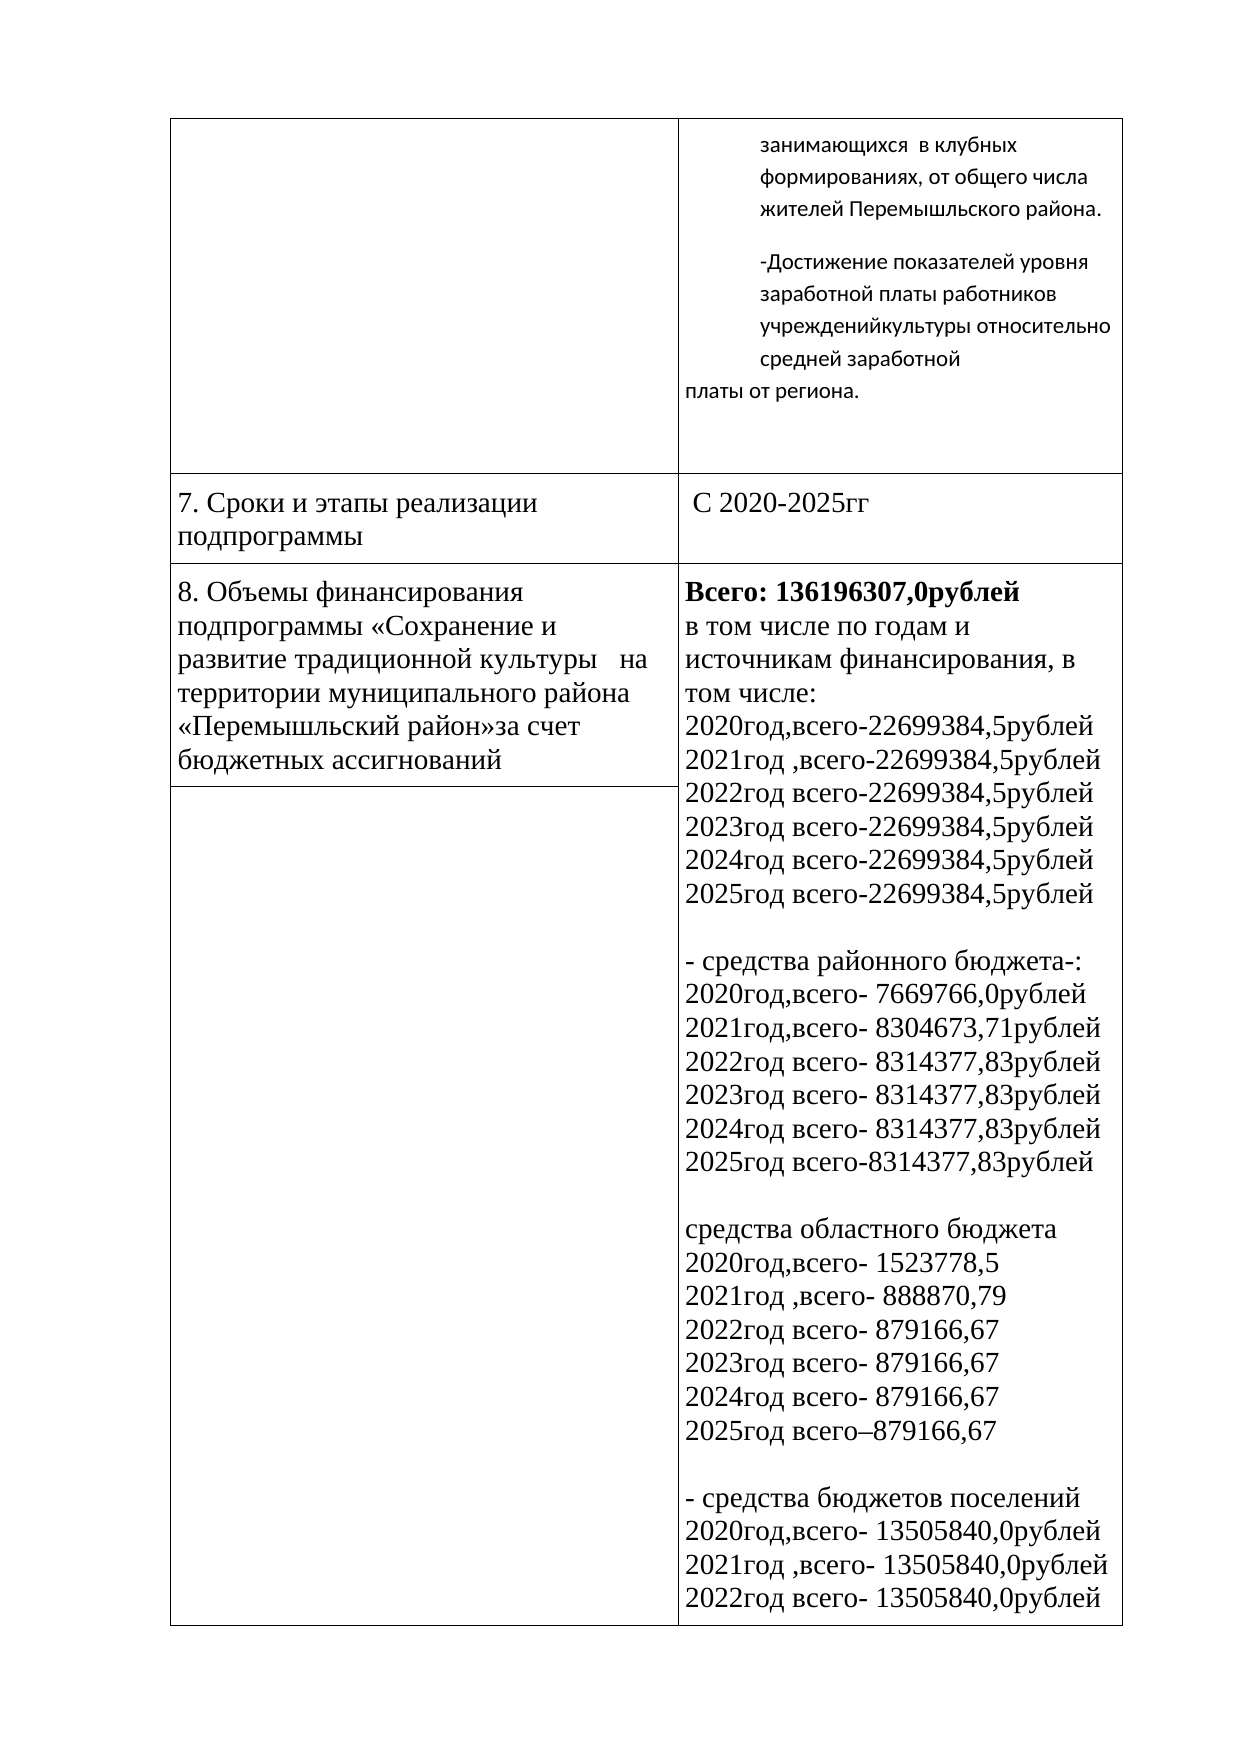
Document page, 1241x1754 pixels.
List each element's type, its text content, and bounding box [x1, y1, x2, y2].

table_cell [679, 119, 1122, 473]
table_cell С 2020-2025гг [679, 474, 1122, 562]
table_cell 7. Сроки и этапы реализации подпрограммы [171, 474, 678, 562]
table_cell Всего: 136196307,0рублей в том числе по годам и источникам финансирования, в том числе: 2020год,всего-22699384,5рублей 2021год ,всего-22699384,5рублей 2022год всего-22699384,5рублей 2023год всего-22699384,5рублей 2024год всего-22699384,5рублей 2025год всего-22699384,5рублей - средства районного бюджета-: 2020год,всего- 7669766,0рублей 2021год,всего- 8304673,71рублей 2022год всего- 8314377,83рублей 2023год всего- 8314377,83рублей 2024год всего- 8314377,83рублей 2025год всего-8314377,83рублей средства областного бюджета 2020год,всего- 1523778,5 2021год ,всего- 888870,79 2022год всего- 879166,67 2023год всего- 879166,67 2024год всего- 879166,67 2025год всего–879166,67 - средства бюджетов поселений 2020год,всего- 13505840,0рублей 2021год ,всего- 13505840,0рублей 2022год всего- 13505840,0рублей 2023год всего- 13505840,0рублей 2024год всего- 13505840,0рублей 2025год всего-13505840,0рублей [679, 564, 1122, 1624]
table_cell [171, 119, 678, 473]
table_cell [171, 787, 678, 1624]
table_cell 8. Объемы финансирования подпрограммы «Сохранение и развитие традиционной культуры на территории муниципального района «Перемышльский район»за счет бюджетных ассигнований [171, 564, 678, 786]
